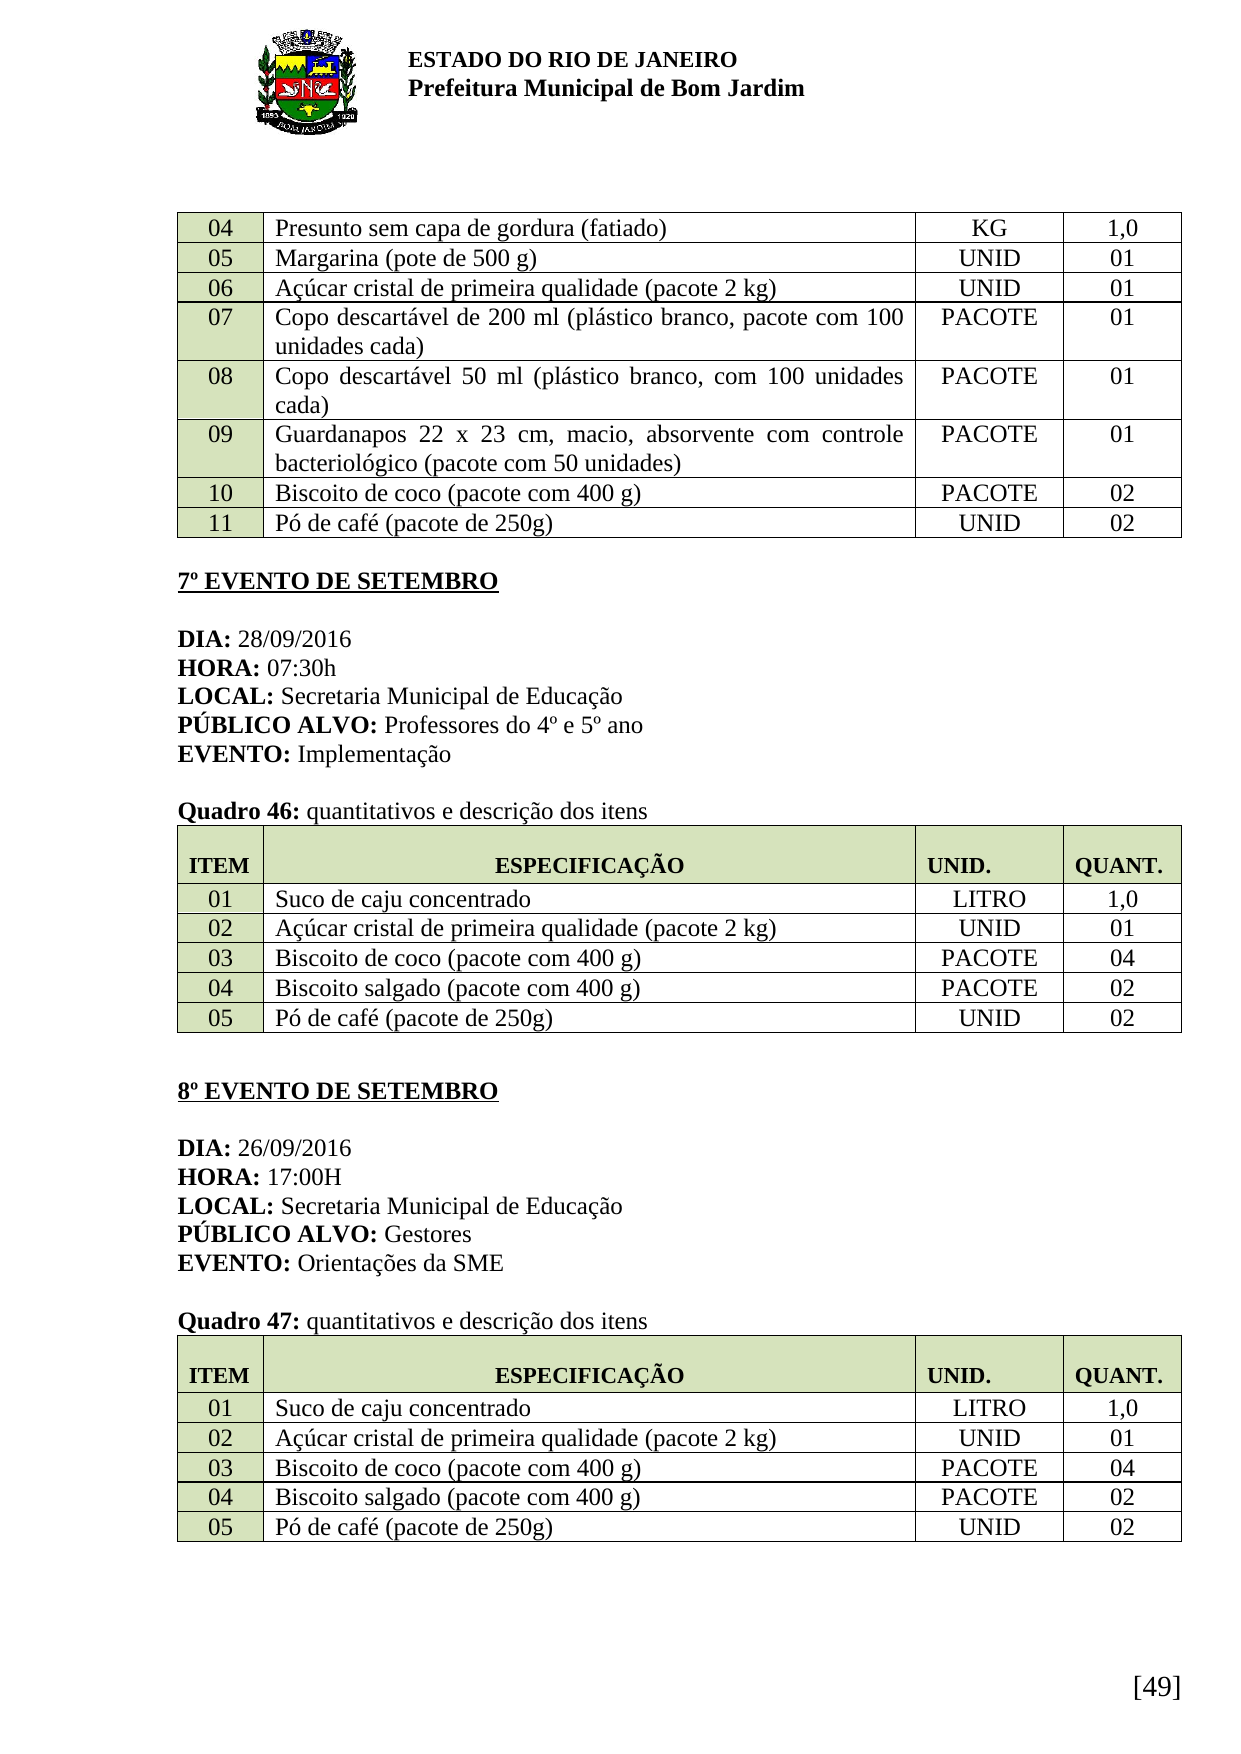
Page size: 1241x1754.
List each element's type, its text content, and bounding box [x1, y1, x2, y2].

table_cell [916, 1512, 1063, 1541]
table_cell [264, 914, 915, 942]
list HORA: 07:30h [177, 653, 1181, 681]
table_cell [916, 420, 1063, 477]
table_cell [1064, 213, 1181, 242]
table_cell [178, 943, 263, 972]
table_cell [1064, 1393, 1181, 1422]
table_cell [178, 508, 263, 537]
list PÚBLICO ALVO: Professores do 4º e 5º ano [177, 710, 1181, 739]
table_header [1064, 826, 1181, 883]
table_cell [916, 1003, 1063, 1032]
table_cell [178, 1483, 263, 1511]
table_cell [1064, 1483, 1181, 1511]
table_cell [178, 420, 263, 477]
list LOCAL: Secretaria Municipal de Educação [177, 1191, 1181, 1219]
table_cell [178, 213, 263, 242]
text Quadro 46: quantitativos e descrição dos itens [177, 796, 1181, 825]
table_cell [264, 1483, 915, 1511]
list PÚBLICO ALVO: Gestores [177, 1219, 1181, 1248]
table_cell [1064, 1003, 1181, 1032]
list 8º EVENTO DE SETEMBRO [177, 1076, 1181, 1104]
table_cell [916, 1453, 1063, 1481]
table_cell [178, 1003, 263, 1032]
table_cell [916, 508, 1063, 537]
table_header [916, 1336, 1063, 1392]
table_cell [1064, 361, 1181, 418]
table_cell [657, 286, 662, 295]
list DIA: 26/09/2016 [177, 1133, 1181, 1162]
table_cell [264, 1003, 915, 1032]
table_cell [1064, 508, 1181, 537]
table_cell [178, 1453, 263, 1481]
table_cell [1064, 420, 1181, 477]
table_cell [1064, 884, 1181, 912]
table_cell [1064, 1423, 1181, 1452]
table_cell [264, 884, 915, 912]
list EVENTO: Implementação [177, 739, 1181, 768]
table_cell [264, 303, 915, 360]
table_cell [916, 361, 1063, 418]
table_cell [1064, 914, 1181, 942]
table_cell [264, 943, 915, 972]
picture [253, 27, 359, 137]
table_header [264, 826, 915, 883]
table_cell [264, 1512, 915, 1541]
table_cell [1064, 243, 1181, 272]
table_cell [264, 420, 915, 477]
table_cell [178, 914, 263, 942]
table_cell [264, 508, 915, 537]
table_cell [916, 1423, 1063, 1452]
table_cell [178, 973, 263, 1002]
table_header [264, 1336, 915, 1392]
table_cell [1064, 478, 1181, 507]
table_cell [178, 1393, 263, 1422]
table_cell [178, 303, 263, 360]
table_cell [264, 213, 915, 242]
text Quadro 47: quantitativos e descrição dos itens [177, 1306, 1181, 1334]
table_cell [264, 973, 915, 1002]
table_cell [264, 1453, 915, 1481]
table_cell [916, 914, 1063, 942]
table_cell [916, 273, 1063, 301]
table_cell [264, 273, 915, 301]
list HORA: 17:00H [177, 1162, 1181, 1191]
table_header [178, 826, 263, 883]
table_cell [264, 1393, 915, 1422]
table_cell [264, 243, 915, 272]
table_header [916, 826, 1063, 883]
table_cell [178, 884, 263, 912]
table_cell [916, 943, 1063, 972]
list LOCAL: Secretaria Municipal de Educação [177, 681, 1181, 710]
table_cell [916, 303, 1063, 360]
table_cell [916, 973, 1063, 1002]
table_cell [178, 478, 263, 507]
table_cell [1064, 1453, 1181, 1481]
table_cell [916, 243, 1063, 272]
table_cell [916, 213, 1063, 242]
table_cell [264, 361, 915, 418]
list EVENTO: Orientações da SME [177, 1248, 1181, 1277]
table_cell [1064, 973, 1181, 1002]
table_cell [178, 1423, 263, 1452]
list DIA: 28/09/2016 [177, 624, 1181, 653]
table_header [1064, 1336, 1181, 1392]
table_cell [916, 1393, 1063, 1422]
list 7º EVENTO DE SETEMBRO [177, 566, 1181, 595]
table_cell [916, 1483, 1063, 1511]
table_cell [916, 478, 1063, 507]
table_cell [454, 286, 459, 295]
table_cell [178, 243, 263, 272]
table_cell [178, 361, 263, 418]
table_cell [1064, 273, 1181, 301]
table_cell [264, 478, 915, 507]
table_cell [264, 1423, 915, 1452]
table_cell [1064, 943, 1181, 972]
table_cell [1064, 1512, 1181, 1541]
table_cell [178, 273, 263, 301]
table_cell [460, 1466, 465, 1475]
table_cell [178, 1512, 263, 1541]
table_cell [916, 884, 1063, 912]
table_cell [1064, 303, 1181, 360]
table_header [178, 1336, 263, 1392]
